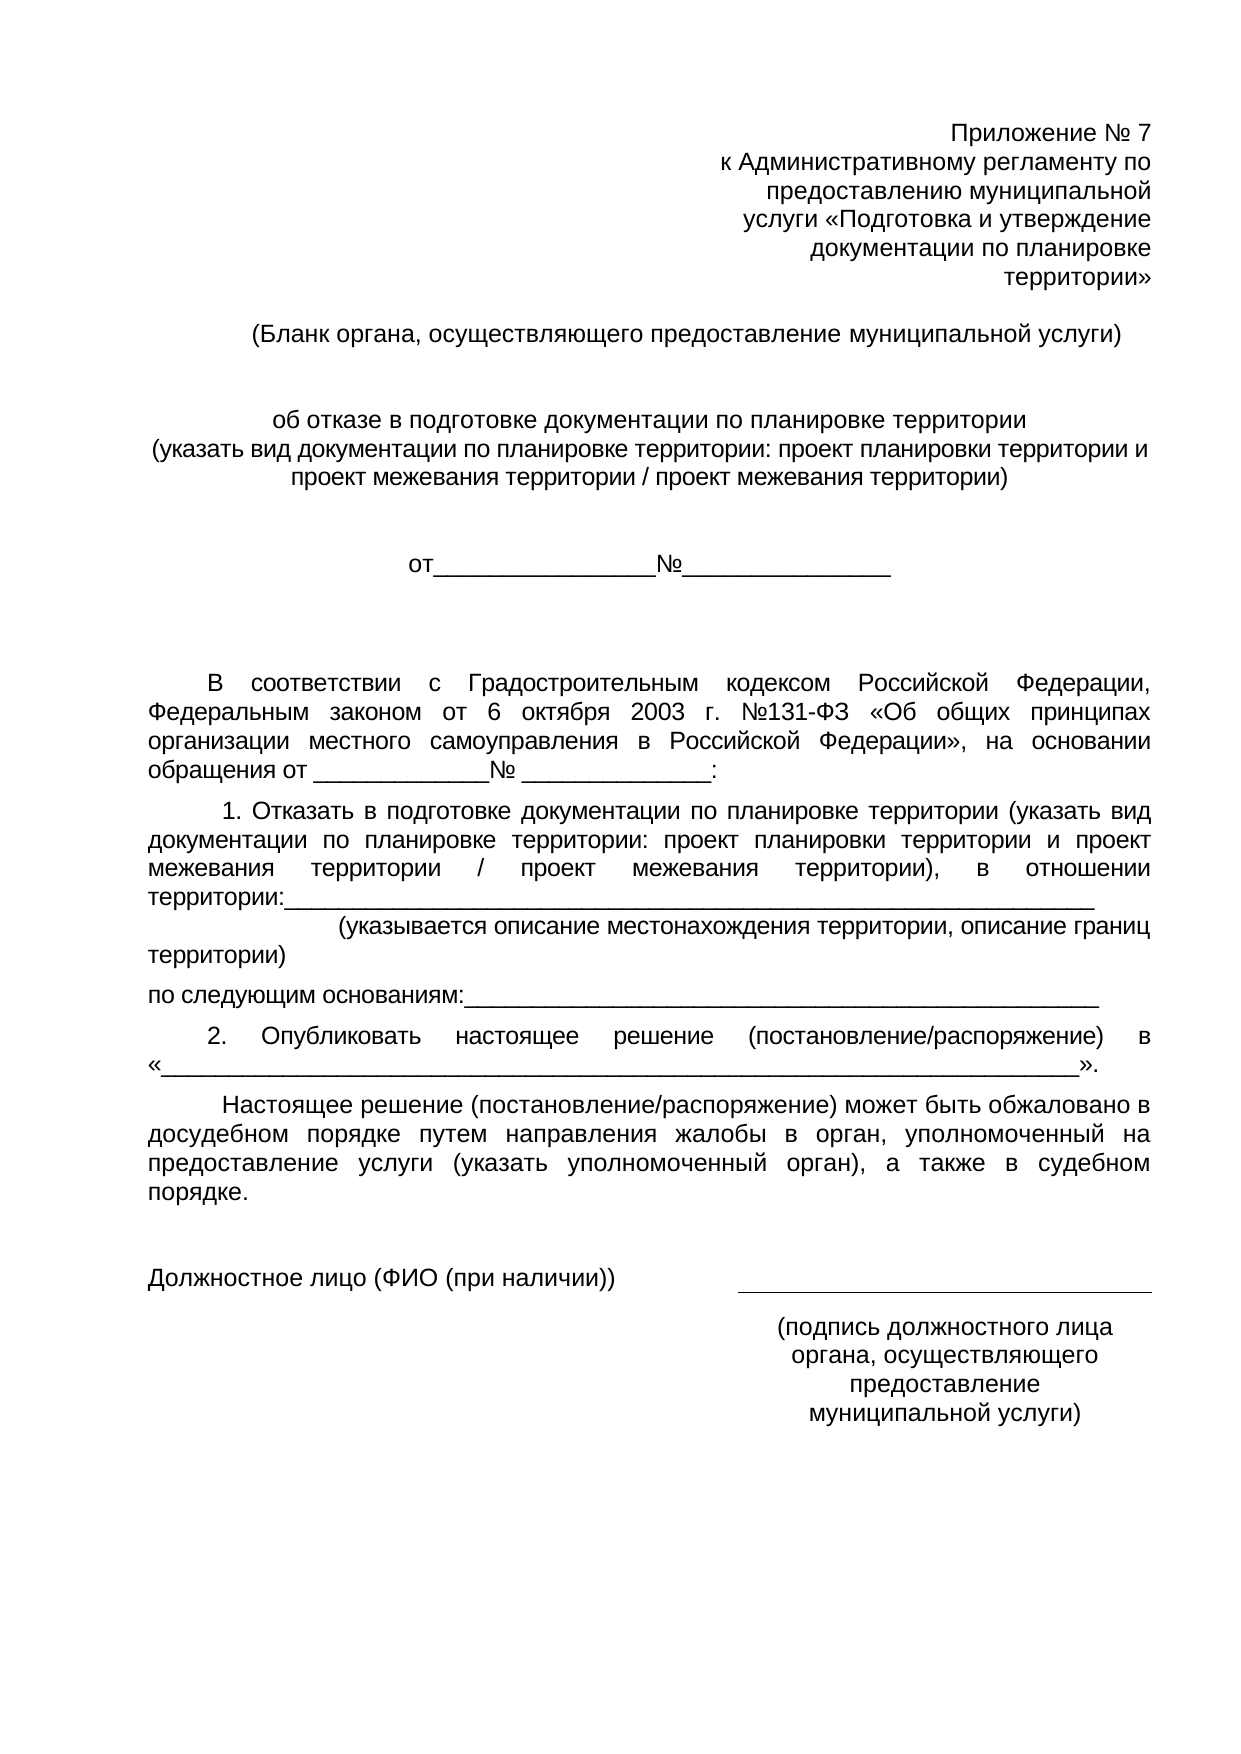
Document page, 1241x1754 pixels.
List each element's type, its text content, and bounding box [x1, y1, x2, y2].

text (Бланк органа, осуществляющего предоставление муниципальной услуги) [148, 319, 1152, 348]
text предоставление [738, 1349, 1152, 1378]
text (подпись должностного лица органа, осуществляющего [738, 1293, 1152, 1349]
text (указывается описание местонахождения территории, описание границ территории) [148, 911, 1152, 968]
text В соответствии с Градостроительным кодексом Российской Федерации, Федеральным законом от 6 октября 2003 г. №131-ФЗ «Об общих принципах организации местного самоуправления в Российской Федерации», на основании обращения от _____________№ ______________: [148, 668, 1152, 783]
text от________________№_______________ [148, 549, 1152, 578]
text 2. Опубликовать настоящее решение (постановление/распоряжение) в «____________________________________________________________________». [148, 1022, 1152, 1078]
text (указать вид документации по планировке территории: проект планировки территории и проект межевания территории / проект межевания территории) [148, 434, 1152, 491]
text к Административному регламенту по предоставлению муниципальной услуги «Подготовка и утверждение документации по планировке территории» [709, 147, 1152, 291]
text Настоящее решение (постановление/распоряжение) может быть обжаловано в досудебном порядке путем направления жалобы в орган, уполномоченный на предоставление услуги (указать уполномоченный орган), а также в судебном порядке. [148, 1090, 1152, 1205]
text 1. Отказать в подготовке документации по планировке территории (указать вид документации по планировке территории: проект планировки территории и проект межевания территории / проект межевания территории), в отношении территории:____________________________________________________________ [148, 796, 1152, 911]
text по следующим основаниям:_______________________________________________ [148, 981, 1152, 1009]
text Приложение № 7 [709, 118, 1152, 147]
text муниципальной услуги) [738, 1378, 1152, 1426]
text об отказе в подготовке документации по планировке территории [148, 405, 1152, 434]
text Должностное лицо (ФИО (при наличии)) [148, 1263, 1152, 1292]
